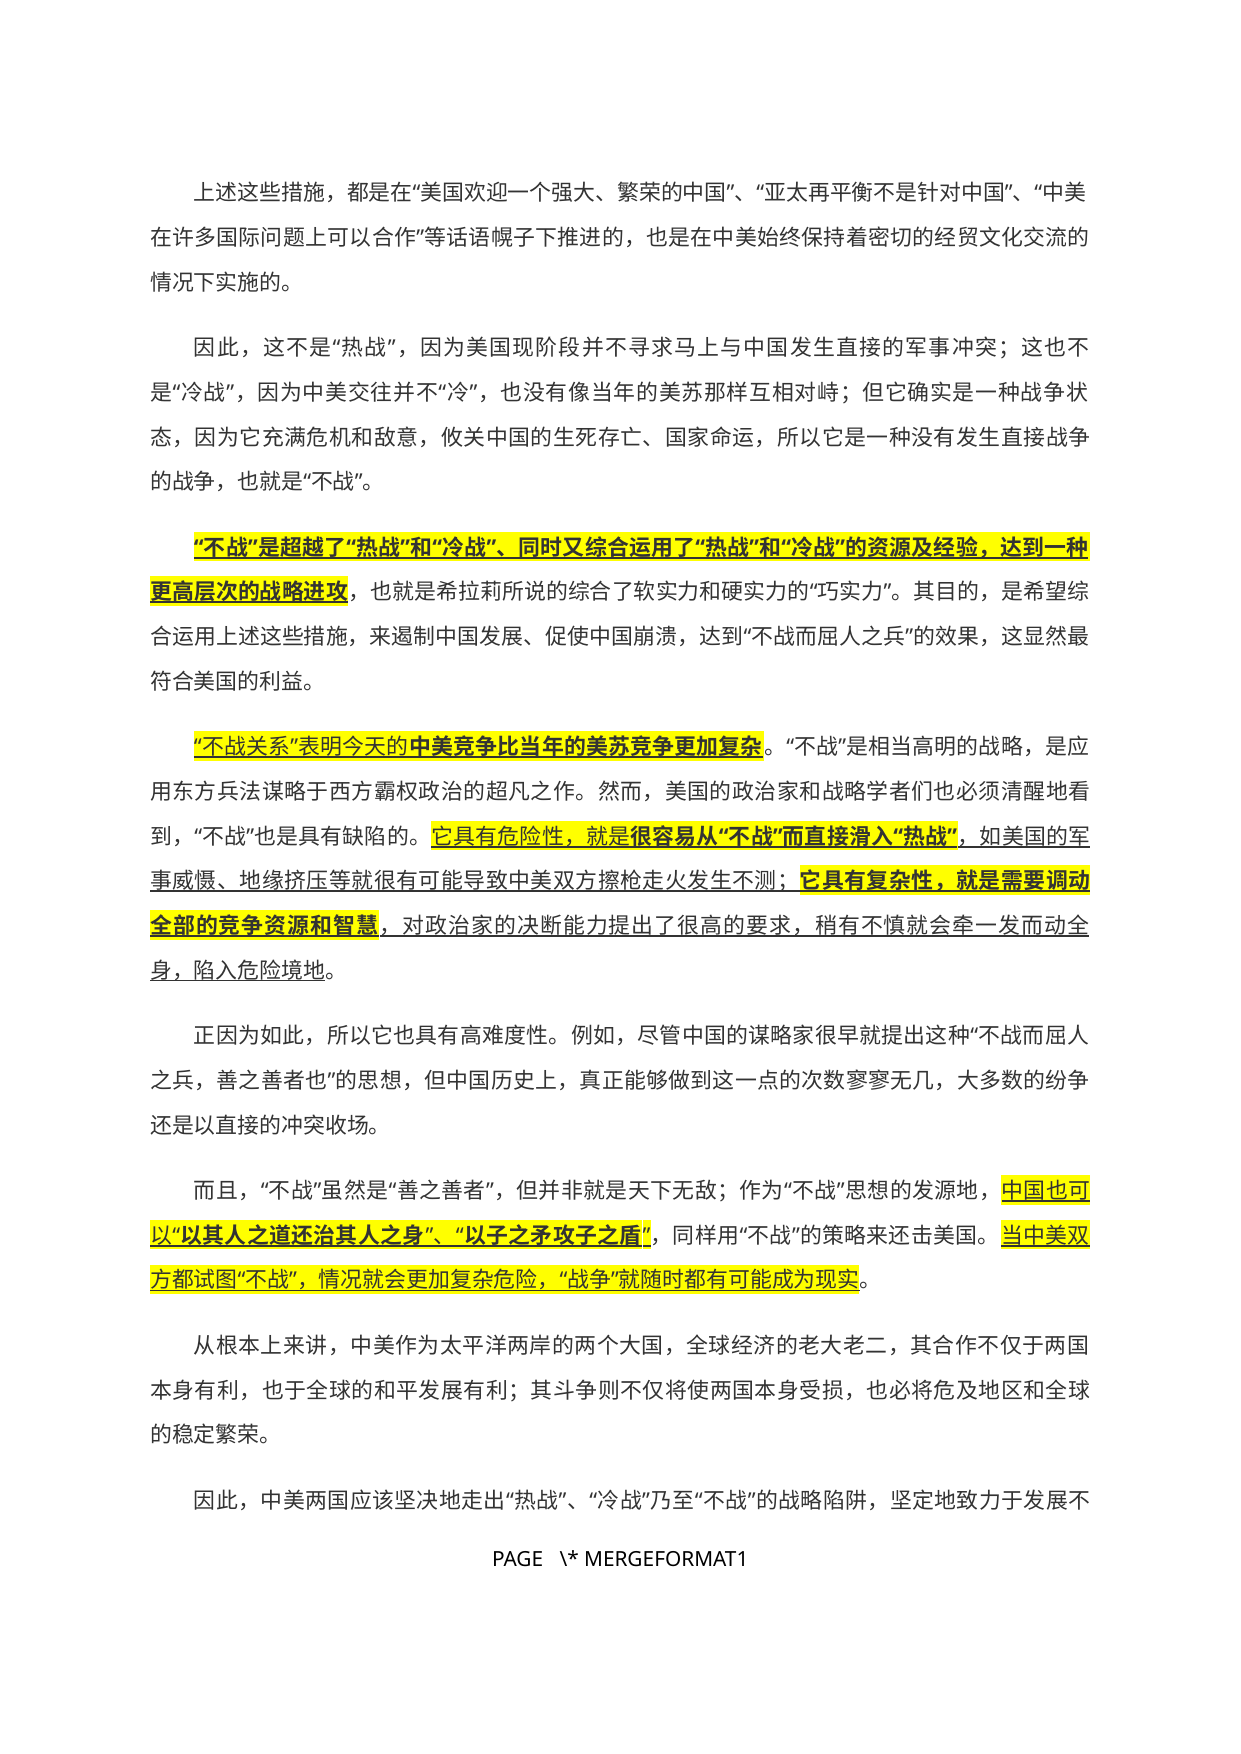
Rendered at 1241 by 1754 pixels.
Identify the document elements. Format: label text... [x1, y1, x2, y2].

text “不战”是超越了“热战”和“冷战”、同时又综合运用了“热战”和“冷战”的资源及经验，达到一种更高层次的战略进攻，也就是希拉莉所说的综合了软实力和硬实力的“巧实力”。其目的，是希望综合运用上述这些措施，来遏制中国发展、促使中国崩溃，达到“不战而屈人之兵”的效果，这显然最符合美国的利益。 [150, 532, 1090, 696]
text 因此，这不是“热战”，因为美国现阶段并不寻求马上与中国发生直接的军事冲突；这也不是“冷战”，因为中美交往并不“冷”，也没有像当年的美苏那样互相对峙；但它确实是一种战争状态，因为它充满危机和敌意，攸关中国的生死存亡、国家命运，所以它是一种没有发生直接战争的战争，也就是“不战”。 [150, 332, 1090, 496]
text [150, 1485, 1090, 1515]
text “不战关系”表明今天的中美竞争比当年的美苏竞争更加复杂。“不战”是相当高明的战略，是应用东方兵法谋略于西方霸权政治的超凡之作。然而，美国的政治家和战略学者们也必须清醒地看到，“不战”也是具有缺陷的。它具有危险性，就是很容易从“不战”而直接滑入“热战”，如美国的军事威慑、地缘挤压等就很有可能导致中美双方擦枪走火发生不测；它具有复杂性，就是需要调动全部的竞争资源和智慧，对政治家的决断能力提出了很高的要求，稍有不慎就会牵一发而动全身，陷入危险境地。 [150, 892, 1090, 984]
text 而且，“不战”虽然是“善之善者”，但并非就是天下无敌；作为“不战”思想的发源地，中国也可以“以其人之道还治其人之身”、“以子之矛攻子之盾”，同样用“不战”的策略来还击美国。当中美双方都试图“不战”，情况就会更加复杂危险，“战争”就随时都有可能成为现实。 [150, 1175, 1090, 1294]
text 正因为如此，所以它也具有高难度性。例如，尽管中国的谋略家很早就提出这种“不战而屈人之兵，善之善者也”的思想，但中国历史上，真正能够做到这一点的次数寥寥无几，大多数的纷争还是以直接的冲突收场。 [150, 1020, 1090, 1139]
text 上述这些措施，都是在“美国欢迎一个强大、繁荣的中国”、“亚太再平衡不是针对中国”、“中美在许多国际问题上可以合作”等话语幌子下推进的，也是在中美始终保持着密切的经贸文化交流的情况下实施的。 [150, 177, 1090, 296]
text 从根本上来讲，中美作为太平洋两岸的两个大国，全球经济的老大老二，其合作不仅于两国本身有利，也于全球的和平发展有利；其斗争则不仅将使两国本身受损，也必将危及地区和全球的稳定繁荣。 [150, 1330, 1090, 1449]
text “不战关系”表明今天的中美竞争比当年的美苏竞争更加复杂。“不战”是相当高明的战略，是应用东方兵法谋略于西方霸权政治的超凡之作。然而，美国的政治家和战略学者们也必须清醒地看到，“不战”也是具有缺陷的。它具有危险性，就是很容易从“不战”而直接滑入“热战”，如美国的军事威慑、地缘挤压等就很有可能导致中美双方擦枪走火发生不测；它具有复杂性，就是需要调动全部的竞争资源和智慧，对政治家的决断能力提出了很高的要求，稍有不慎就会牵一发而动全身，陷入危险境地。 [150, 731, 1090, 890]
